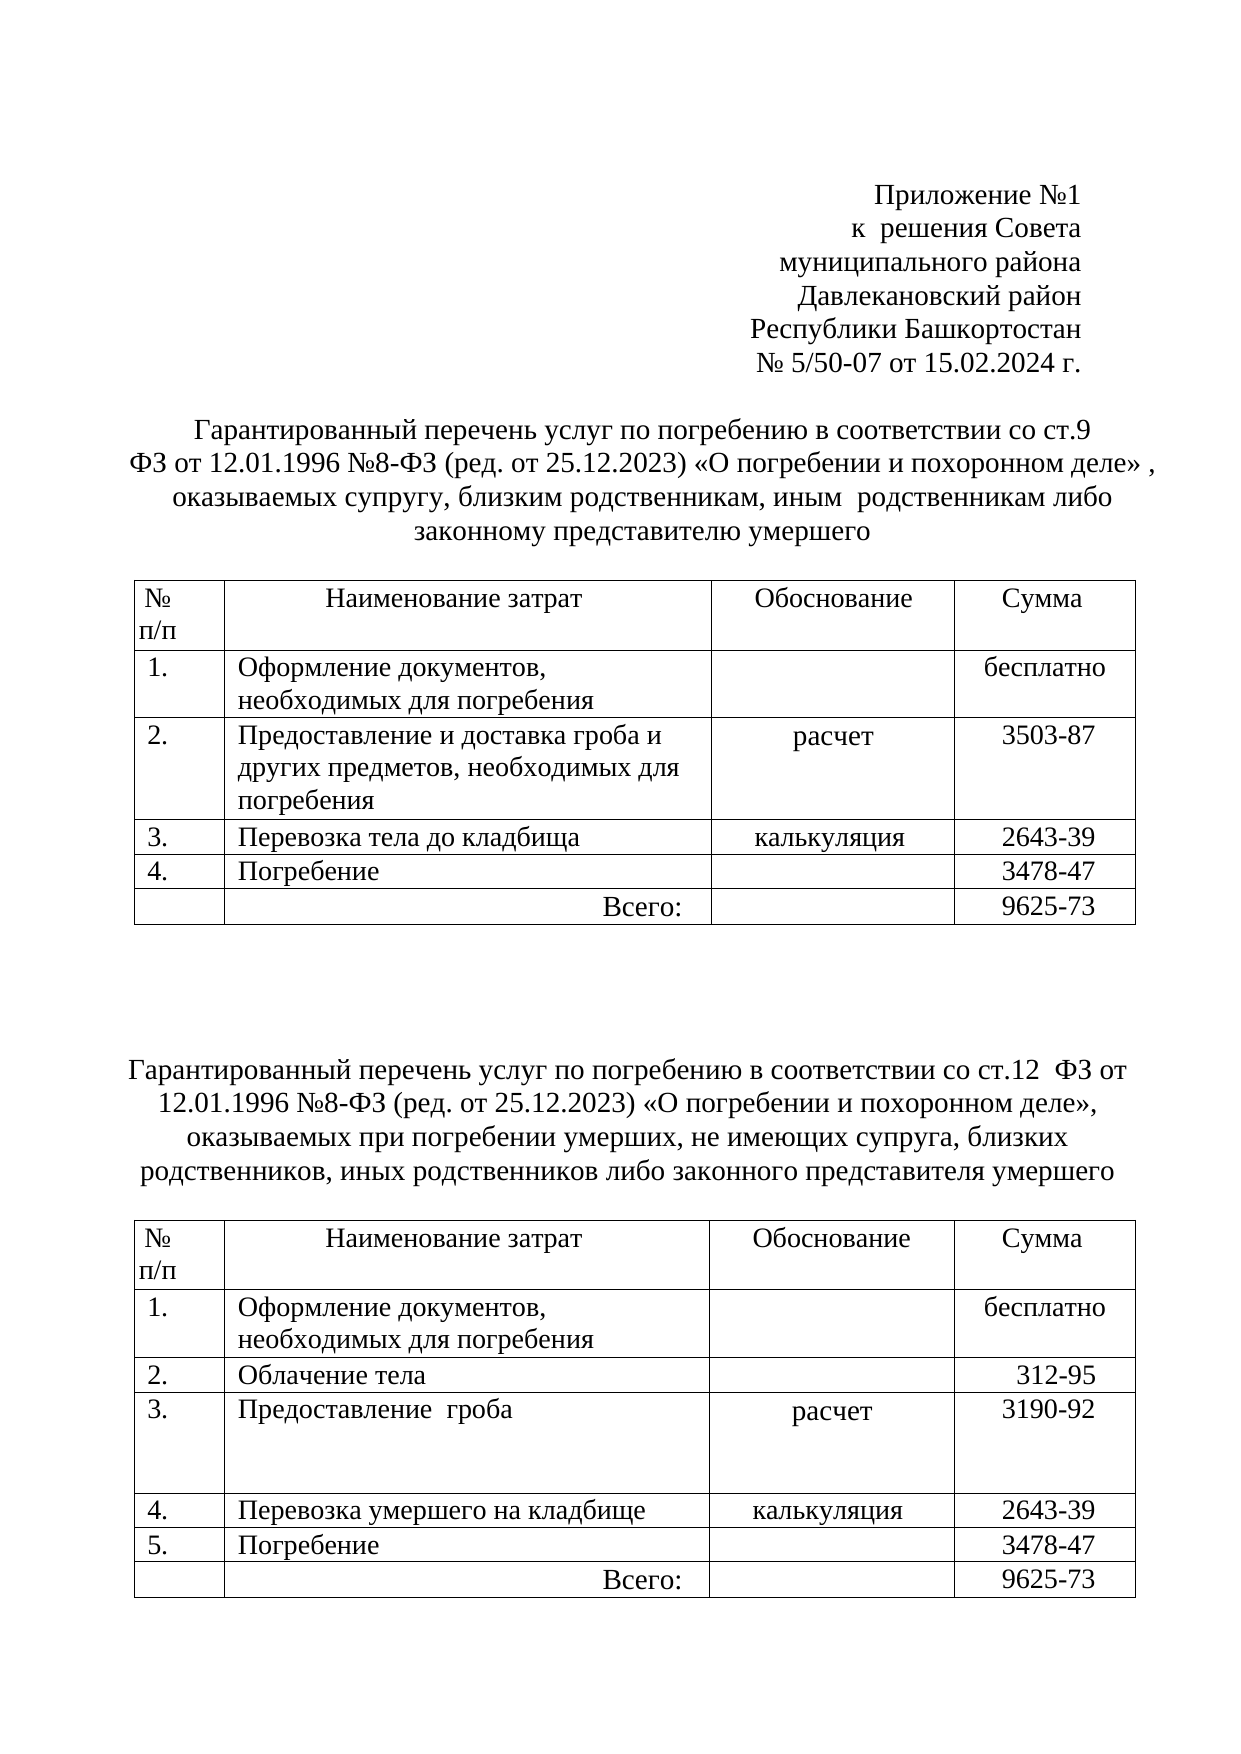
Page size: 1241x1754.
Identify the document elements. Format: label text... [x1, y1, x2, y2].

table_cell [712, 855, 954, 888]
table_cell [135, 889, 224, 924]
table_cell бесплатно [955, 651, 1135, 717]
table_cell 9625-73 [955, 889, 1135, 924]
table_header № п/п [135, 581, 224, 649]
table_cell 1. [135, 651, 224, 717]
table_cell Оформление документов, необходимых для погребения [225, 1290, 709, 1357]
table_header Наименование затрат [225, 581, 711, 649]
table_header № п/п [135, 1221, 224, 1289]
table_cell [710, 1562, 954, 1597]
table_cell [710, 1358, 954, 1392]
table_header [107, 152, 1104, 378]
table_cell Предоставление и доставка гроба и других предметов, необходимых для погребения [225, 718, 711, 819]
text Гарантированный перечень услуг по погребению в соответствии со ст.12 ФЗ от 12.01.1996 №8-ФЗ (ред. от 25.12.2023) «О погребении и похоронном деле», оказываемых при погребении умерших, не имеющих супруга, близких родственников, иных родственников либо законного представителя умершего [103, 1052, 1152, 1186]
table_cell 3. [135, 820, 224, 853]
table_cell 5. [135, 1528, 224, 1561]
table_header Сумма [955, 1221, 1135, 1289]
table_header Наименование затрат [225, 1221, 709, 1289]
table_cell калькуляция [712, 820, 954, 853]
table_cell 3478-47 [955, 855, 1135, 888]
table_cell 2643-39 [955, 820, 1135, 853]
table_header Обоснование [712, 581, 954, 649]
table_cell 2. [135, 718, 224, 819]
table_cell расчет [710, 1393, 954, 1492]
table_cell 1. [135, 1290, 224, 1357]
table_cell 3. [135, 1393, 224, 1492]
table_cell Всего: [225, 1562, 709, 1597]
table_cell [710, 1290, 954, 1357]
table_cell 9625-73 [955, 1562, 1135, 1597]
table_cell Перевозка тела до кладбища [225, 820, 711, 853]
table_cell 312-95 [955, 1358, 1135, 1392]
table_cell 3478-47 [955, 1528, 1135, 1561]
table_cell 2643-39 [955, 1494, 1135, 1527]
table_cell Облачение тела [225, 1358, 709, 1392]
table_cell Оформление документов, необходимых для погребения [225, 651, 711, 717]
table_cell 4. [135, 1494, 224, 1527]
table_cell [712, 889, 954, 924]
table_cell Перевозка умершего на кладбище [225, 1494, 709, 1527]
table_cell [710, 1528, 954, 1561]
table_cell бесплатно [955, 1290, 1135, 1357]
table_cell 4. [135, 855, 224, 888]
table_cell 2. [135, 1358, 224, 1392]
table_cell 3503-87 [955, 718, 1135, 819]
table_cell Всего: [225, 889, 711, 924]
table_cell Погребение [225, 855, 711, 888]
table_header Сумма [955, 581, 1135, 649]
table_cell [135, 1562, 224, 1597]
table_header Обоснование [710, 1221, 954, 1289]
table_cell Погребение [225, 1528, 709, 1561]
table_cell Предоставление гроба [225, 1393, 709, 1492]
table_cell 3190-92 [955, 1393, 1135, 1492]
table_cell калькуляция [710, 1494, 954, 1527]
table_cell расчет [712, 718, 954, 819]
text Гарантированный перечень услуг по погребению в соответствии со ст.9 ФЗ от 12.01.1996 №8-ФЗ (ред. от 25.12.2023) «О погребении и похоронном деле» , оказываемых супругу, близким родственникам, иным родственникам либо законному представителю умершего [118, 412, 1167, 546]
table_cell [712, 651, 954, 717]
